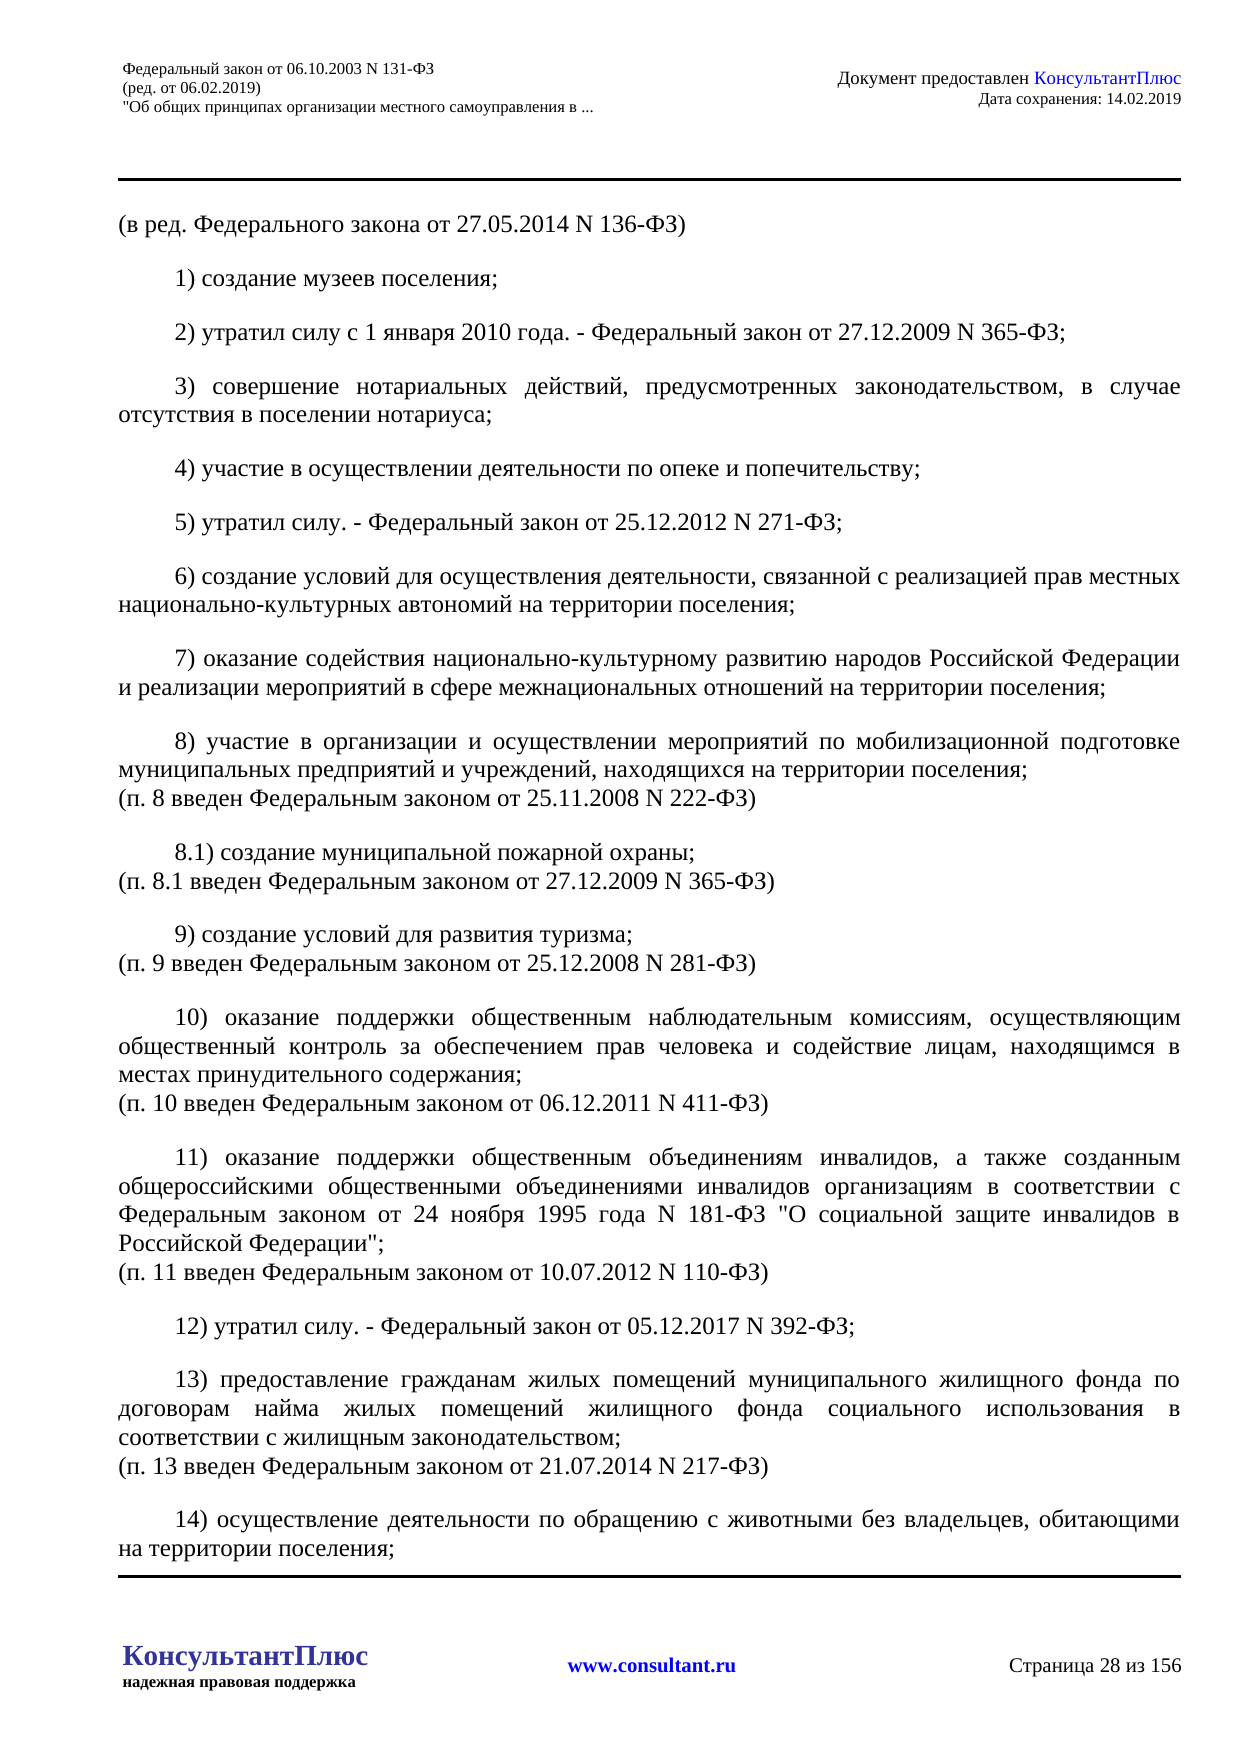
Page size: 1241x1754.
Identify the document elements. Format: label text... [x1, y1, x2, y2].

text 12) утратил силу. - Федеральный закон от 05.12.2017 N 392-ФЗ; [118, 1311, 1181, 1339]
text 11) оказание поддержки общественным объединениям инвалидов, а также созданным общероссийскими общественными объединениями инвалидов организациям в соответствии с Федеральным законом от 24 ноября 1995 года N 181-ФЗ "О социальной защите инвалидов в Российской Федерации"; [118, 1142, 1181, 1257]
text (п. 13 введен Федеральным законом от 21.07.2014 N 217-ФЗ) [118, 1451, 1181, 1479]
text 4) участие в осуществлении деятельности по опеке и попечительству; [118, 453, 1181, 482]
text 10) оказание поддержки общественным наблюдательным комиссиям, осуществляющим общественный контроль за обеспечением прав человека и содействие лицам, находящимся в местах принудительного содержания; [118, 1002, 1181, 1088]
text 2) утратил силу с 1 января 2010 года. - Федеральный закон от 27.12.2009 N 365-ФЗ; [118, 317, 1181, 346]
text 13) предоставление гражданам жилых помещений муниципального жилищного фонда по договорам найма жилых помещений жилищного фонда социального использования в соответствии с жилищным законодательством; [118, 1364, 1181, 1451]
text 7) оказание содействия национально-культурному развитию народов Российской Федерации и реализации мероприятий в сфере межнациональных отношений на территории поселения; [118, 643, 1181, 701]
text 3) совершение нотариальных действий, предусмотренных законодательством, в случае отсутствия в поселении нотариуса; [118, 371, 1181, 428]
text (п. 8 введен Федеральным законом от 25.11.2008 N 222-ФЗ) [118, 783, 1181, 812]
text (п. 11 введен Федеральным законом от 10.07.2012 N 110-ФЗ) [118, 1257, 1181, 1286]
text 1) создание музеев поселения; [118, 263, 1181, 292]
text (п. 9 введен Федеральным законом от 25.12.2008 N 281-ФЗ) [118, 948, 1181, 977]
text 14) осуществление деятельности по обращению с животными без владельцев, обитающими на территории поселения; [118, 1504, 1181, 1562]
text 5) утратил силу. - Федеральный закон от 25.12.2012 N 271-ФЗ; [118, 507, 1181, 536]
text 8) участие в организации и осуществлении мероприятий по мобилизационной подготовке муниципальных предприятий и учреждений, находящихся на территории поселения; [118, 726, 1181, 783]
text 9) создание условий для развития туризма; [118, 919, 1181, 948]
text 6) создание условий для осуществления деятельности, связанной с реализацией прав местных национально-культурных автономий на территории поселения; [118, 561, 1181, 618]
text 8.1) создание муниципальной пожарной охраны; [118, 837, 1181, 866]
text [118, 209, 1181, 238]
text (п. 10 введен Федеральным законом от 06.12.2011 N 411-ФЗ) [118, 1088, 1181, 1117]
text (п. 8.1 введен Федеральным законом от 27.12.2009 N 365-ФЗ) [118, 866, 1181, 894]
